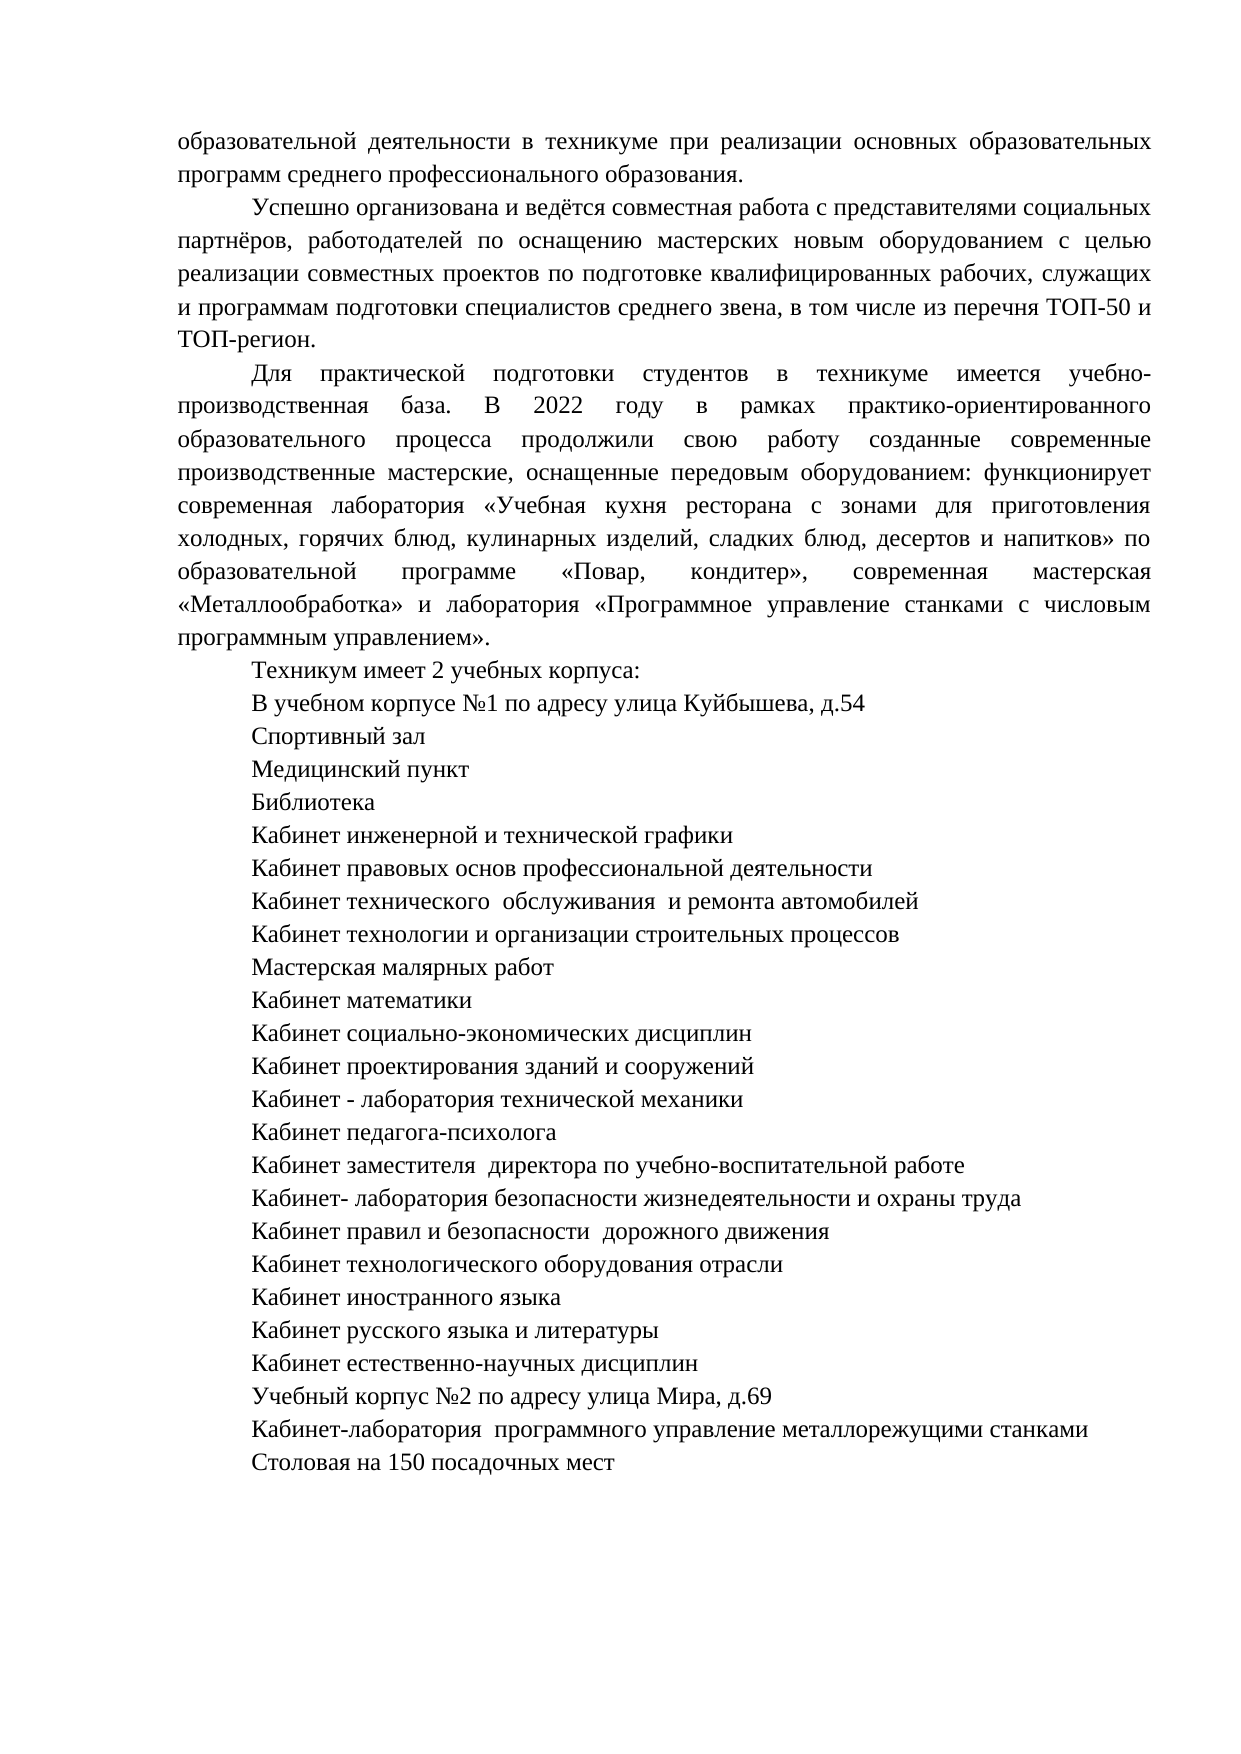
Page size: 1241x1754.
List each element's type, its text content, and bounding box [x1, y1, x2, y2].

text Кабинет педагога-психолога [177, 1117, 1152, 1146]
text Спортивный зал [177, 721, 1152, 749]
text Столовая на 150 посадочных мест [177, 1447, 1152, 1476]
text Кабинет социально-экономических дисциплин [177, 1018, 1152, 1047]
text Кабинет правил и безопасности дорожного движения [177, 1216, 1152, 1245]
text Кабинет технического обслуживания и ремонта автомобилей [177, 886, 1152, 915]
text Кабинет заместителя директора по учебно-воспитательной работе [177, 1150, 1152, 1179]
text Кабинет математики [177, 985, 1152, 1014]
text Учебный корпус №2 по адресу улица Мира, д.69 [177, 1381, 1152, 1410]
text Для практической подготовки студентов в техникуме имеется учебно-производственная база. В 2022 году в рамках практико-ориентированного образовательного процесса продолжили свою работу созданные современные производственные мастерские, оснащенные передовым оборудованием: функционирует современная лаборатория «Учебная кухня ресторана с зонами для приготовления холодных, горячих блюд, кулинарных изделий, сладких блюд, десертов и напитков» по образовательной программе «Повар, кондитер», современная мастерская «Металлообработка» и лаборатория «Программное управление станками с числовым программным управлением». [177, 358, 1152, 651]
text Кабинет русского языка и литературы [177, 1315, 1152, 1344]
text Успешно организована и ведётся совместная работа с представителями социальных партнёров, работодателей по оснащению мастерских новым оборудованием с целью реализации совместных проектов по подготовке квалифицированных рабочих, служащих и программам подготовки специалистов среднего звена, в том числе из перечня ТОП-50 и ТОП-регион. [177, 192, 1152, 353]
text Техникум имеет 2 учебных корпуса: [177, 655, 1152, 683]
text Медицинский пункт [177, 754, 1152, 783]
text Кабинет-лаборатория программного управление металлорежущими станками [177, 1414, 1152, 1443]
text Кабинет - лаборатория технической механики [177, 1084, 1152, 1113]
text Кабинет инженерной и технической графики [177, 820, 1152, 849]
text Кабинет технологии и организации строительных процессов [177, 919, 1152, 948]
text Кабинет правовых основ профессиональной деятельности [177, 853, 1152, 882]
text В учебном корпусе №1 по адресу улица Куйбышева, д.54 [177, 688, 1152, 717]
text Библиотека [177, 787, 1152, 816]
text Кабинет- лаборатория безопасности жизнедеятельности и охраны труда [177, 1183, 1152, 1212]
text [177, 126, 1152, 188]
text Кабинет естественно-научных дисциплин [177, 1348, 1152, 1377]
text Кабинет иностранного языка [177, 1282, 1152, 1311]
text Кабинет проектирования зданий и сооружений [177, 1051, 1152, 1080]
text Кабинет технологического оборудования отрасли [177, 1249, 1152, 1278]
text Мастерская малярных работ [177, 952, 1152, 981]
